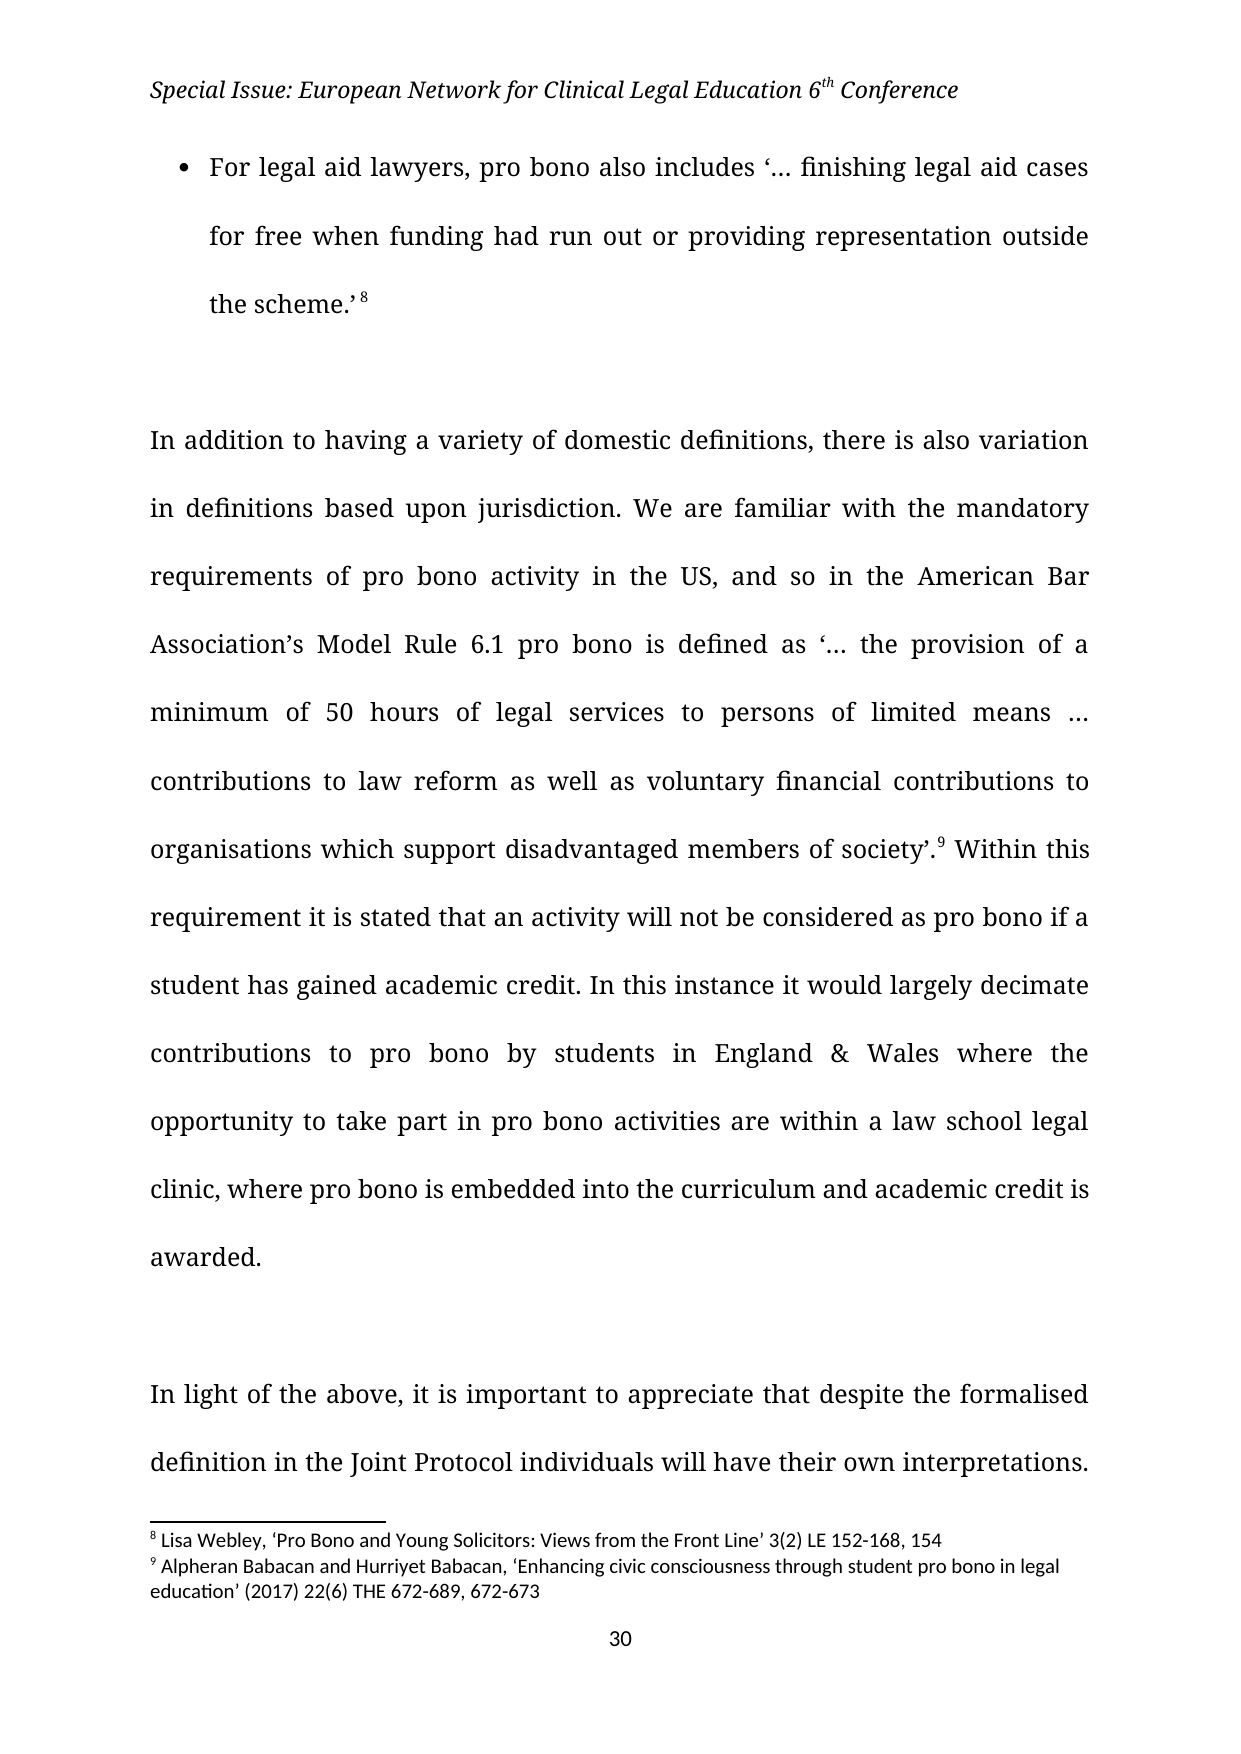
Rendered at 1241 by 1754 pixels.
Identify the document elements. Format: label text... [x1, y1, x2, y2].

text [150, 1376, 1090, 1478]
text In addition to having a variety of domestic definitions, there is also variation in definitions based upon jurisdiction. We are familiar with the mandatory requirements of pro bono activity in the US, and so in the American Bar Association’s Model Rule 6.1 pro bono is defined as ‘… the provision of a minimum of 50 hours of legal services to persons of limited means … contributions to law reform as well as voluntary financial contributions to organisations which support disadvantaged members of society’. Within this requirement it is stated that an activity will not be considered as pro bono if a student has gained academic credit. In this instance it would largely decimate contributions to pro bono by students in England & Wales where the opportunity to take part in pro bono activities are within a law school legal clinic, where pro bono is embedded into the curriculum and academic credit is awarded. [150, 422, 1090, 1274]
list For legal aid lawyers, pro bono also includes ‘… finishing legal aid cases for free when funding had run out or providing representation outside the scheme.’ [179, 150, 1090, 320]
